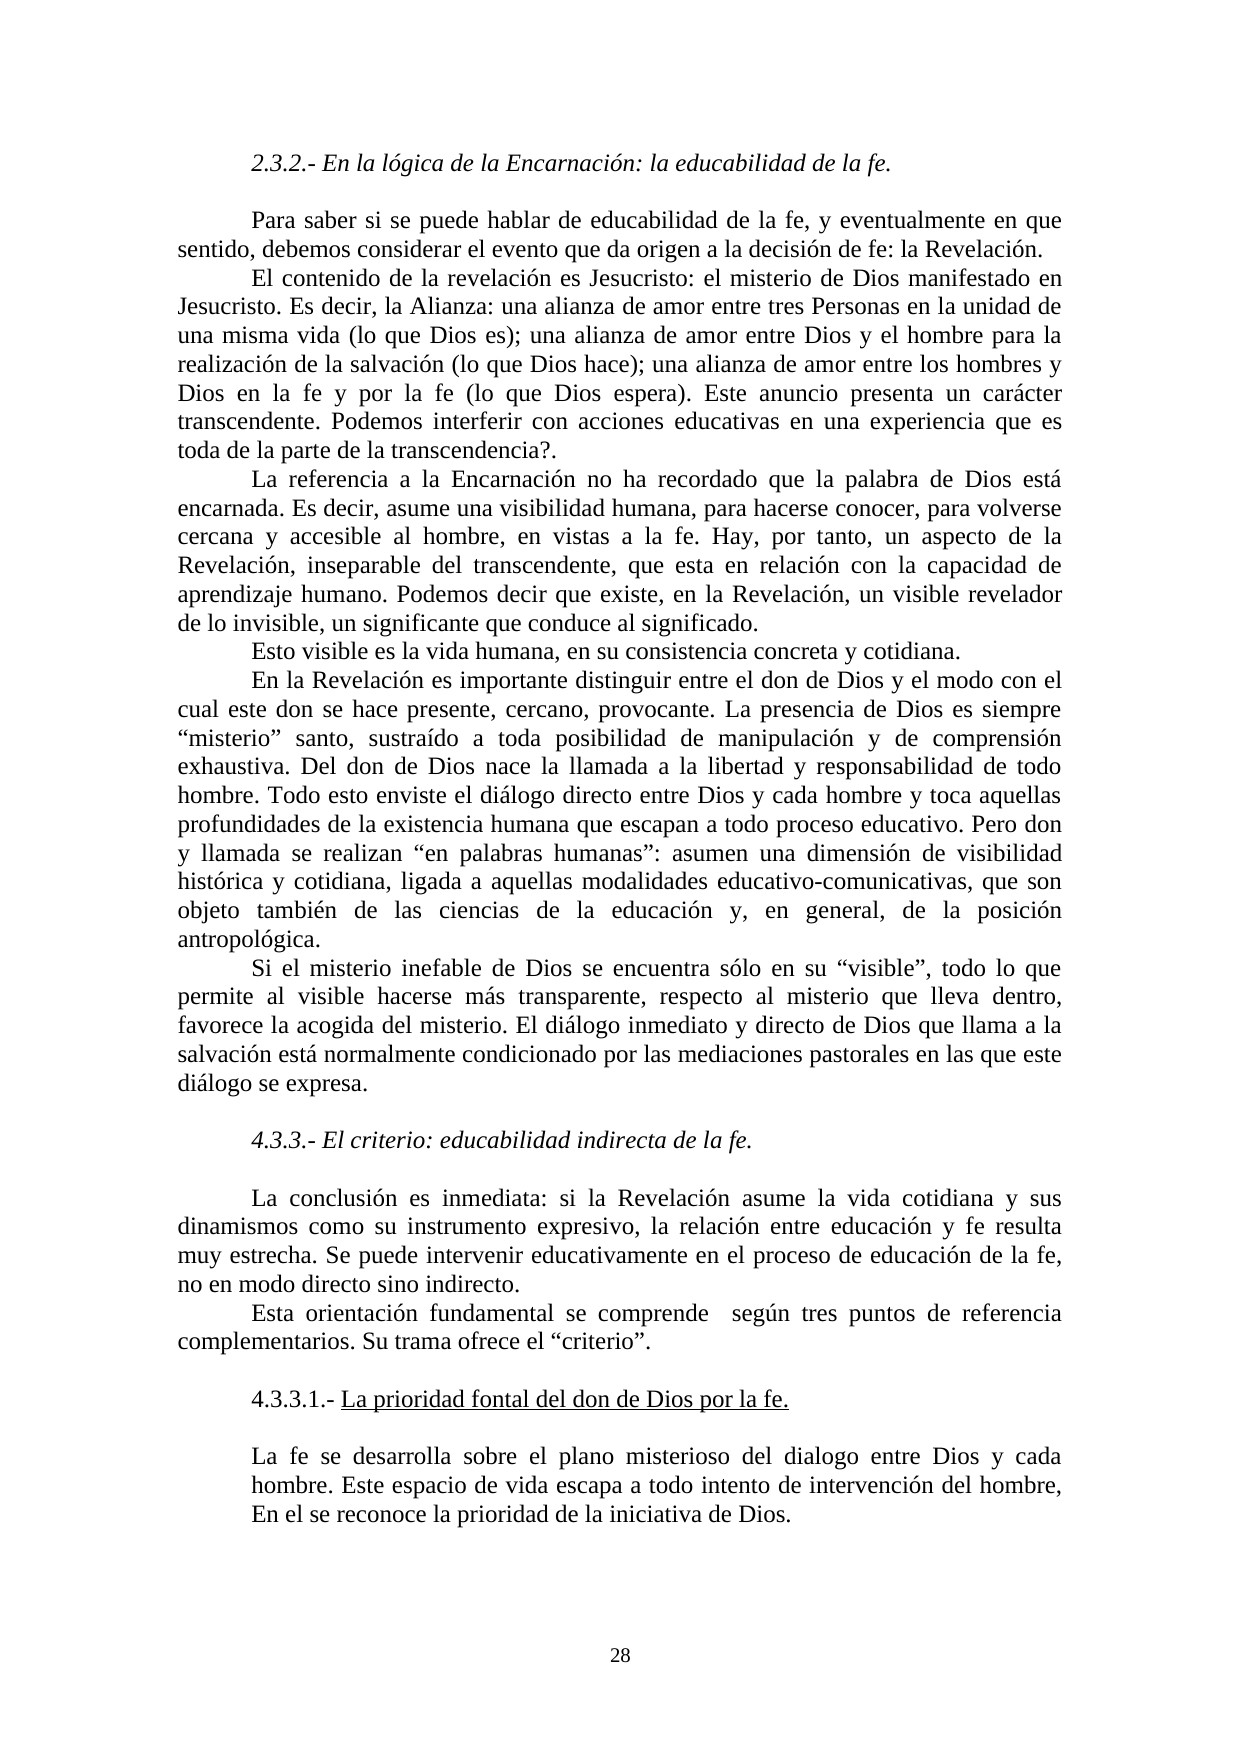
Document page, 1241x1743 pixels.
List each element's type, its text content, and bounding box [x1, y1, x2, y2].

text Esto visible es la vida humana, en su consistencia concreta y cotidiana. [177, 636, 1063, 665]
text Esta orientación fundamental se comprende según tres puntos de referencia complementarios. Su trama ofrece el “criterio”. [177, 1298, 1063, 1355]
text La fe se desarrolla sobre el plano misterioso del dialogo entre Dios y cada hombre. Este espacio de vida escapa a todo intento de intervención del hombre, En el se reconoce la prioridad de la iniciativa de Dios. [251, 1441, 1063, 1528]
text La conclusión es inmediata: si la Revelación asume la vida cotidiana y sus dinamismos como su instrumento expresivo, la relación entre educación y fe resulta muy estrecha. Se puede intervenir educativamente en el proceso de educación de la fe, no en modo directo sino indirecto. [177, 1183, 1063, 1298]
text En la Revelación es importante distinguir entre el don de Dios y el modo con el cual este don se hace presente, cercano, provocante. La presencia de Dios es siempre “misterio” santo, sustraído a toda posibilidad de manipulación y de comprensión exhaustiva. Del don de Dios nace la llamada a la libertad y responsabilidad de todo hombre. Todo esto enviste el diálogo directo entre Dios y cada hombre y toca aquellas profundidades de la existencia humana que escapan a todo proceso educativo. Pero don y llamada se realizan “en palabras humanas”: asumen una dimensión de visibilidad histórica y cotidiana, ligada a aquellas modalidades educativo-comunicativas, que son objeto también de las ciencias de la educación y, en general, de la posición antropológica. [177, 665, 1063, 953]
text 2.3.2.- En la lógica de la Encarnación: la educabilidad de la fe. [177, 148, 1063, 176]
text Si el misterio inefable de Dios se encuentra sólo en su “visible”, todo lo que permite al visible hacerse más transparente, respecto al misterio que lleva dentro, favorece la acogida del misterio. El diálogo inmediato y directo de Dios que llama a la salvación está normalmente condicionado por las mediaciones pastorales en las que este diálogo se expresa. [177, 953, 1063, 1096]
text 4.3.3.- El criterio: educabilidad indirecta de la fe. [177, 1125, 1063, 1154]
text La referencia a la Encarnación no ha recordado que la palabra de Dios está encarnada. Es decir, asume una visibilidad humana, para hacerse conocer, para volverse cercana y accesible al hombre, en vistas a la fe. Hay, por tanto, un aspecto de la Revelación, inseparable del transcendente, que esta en relación con la capacidad de aprendizaje humano. Podemos decir que existe, en la Revelación, un visible revelador de lo invisible, un significante que conduce al significado. [177, 464, 1063, 636]
text 4.3.3.1.- La prioridad fontal del don de Dios por la fe. [177, 1384, 1063, 1413]
text Para saber si se puede hablar de educabilidad de la fe, y eventualmente en que sentido, debemos considerar el evento que da origen a la decisión de fe: la Revelación. [177, 205, 1063, 263]
text El contenido de la revelación es Jesucristo: el misterio de Dios manifestado en Jesucristo. Es decir, la Alianza: una alianza de amor entre tres Personas en la unidad de una misma vida (lo que Dios es); una alianza de amor entre Dios y el hombre para la realización de la salvación (lo que Dios hace); una alianza de amor entre los hombres y Dios en la fe y por la fe (lo que Dios espera). Este anuncio presenta un carácter transcendente. Podemos interferir con acciones educativas en una experiencia que es toda de la parte de la transcendencia?. [177, 263, 1063, 464]
